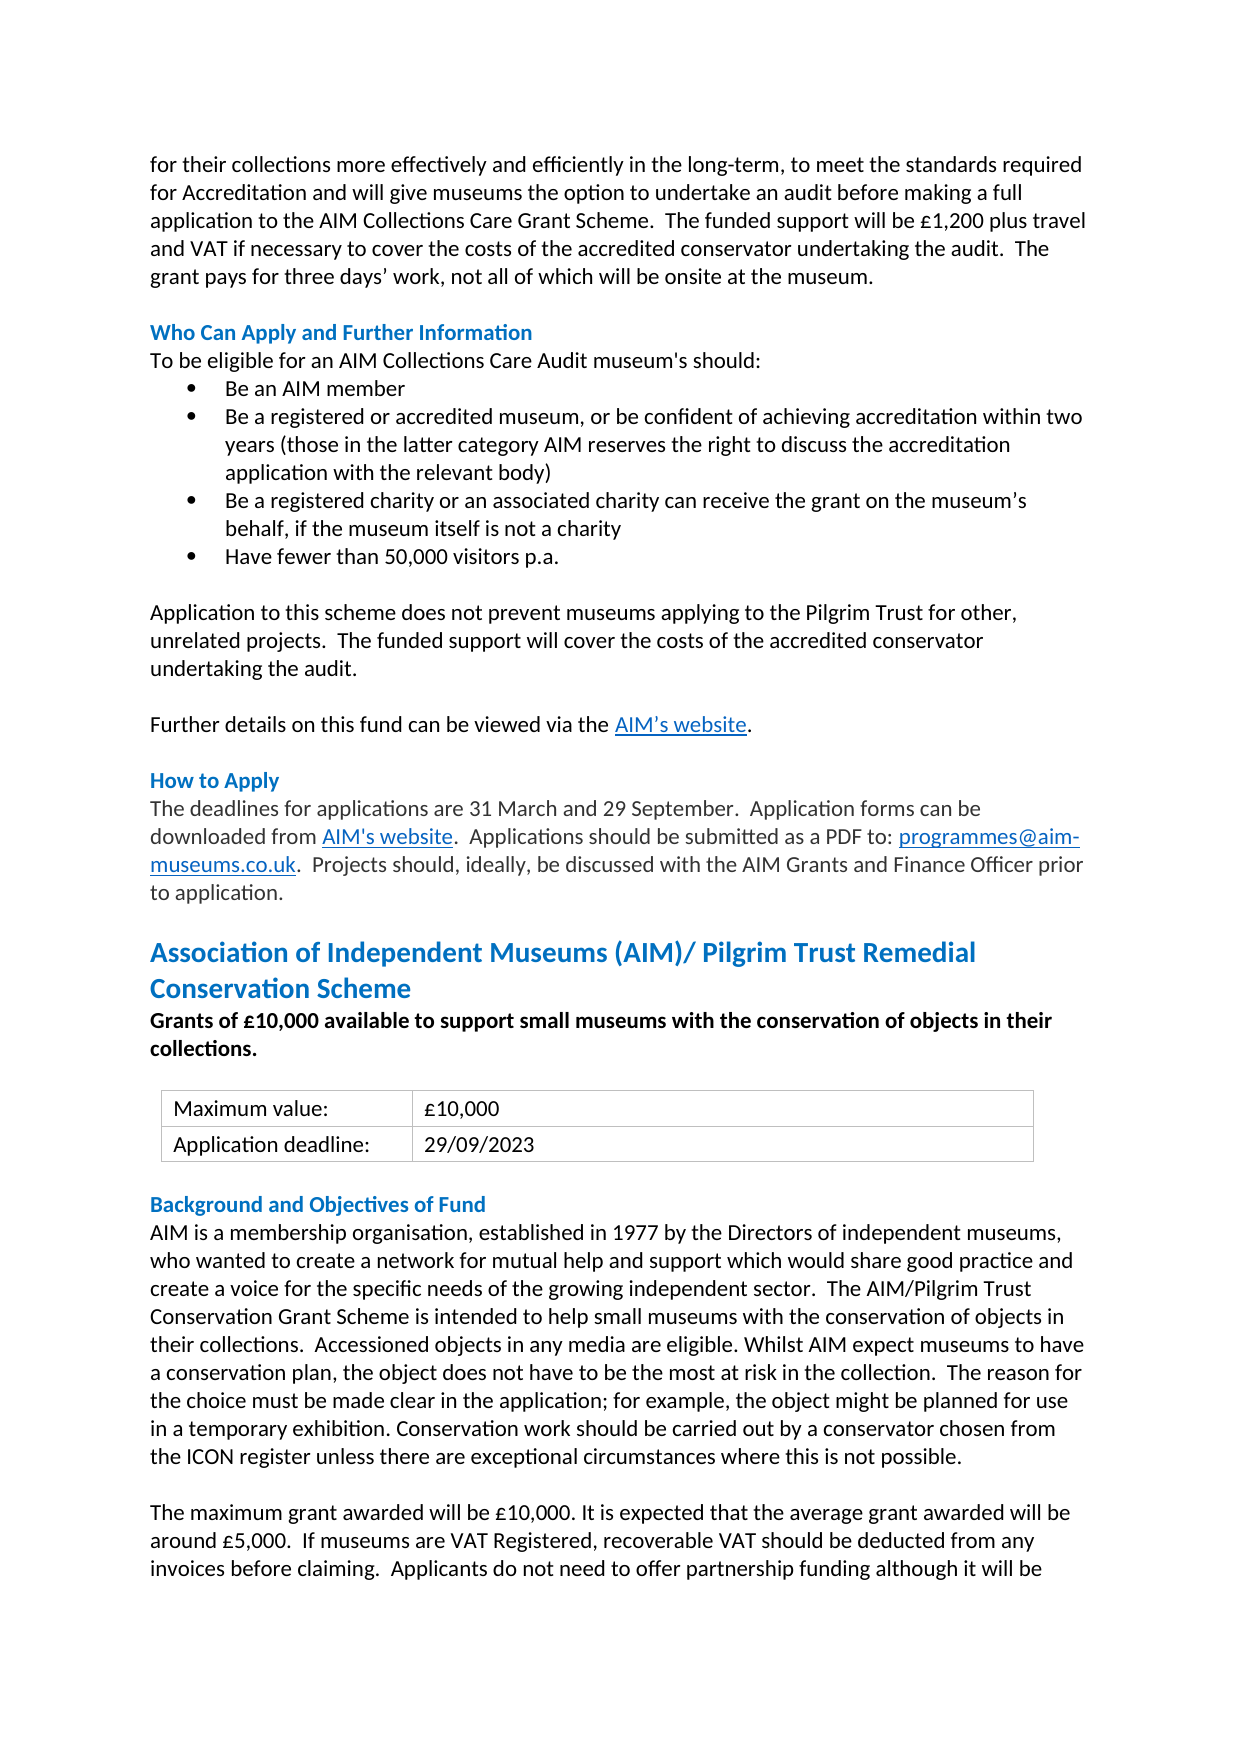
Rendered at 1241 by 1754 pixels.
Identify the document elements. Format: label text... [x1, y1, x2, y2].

list Be a registered or accredited museum, or be confident of achieving accreditation within two years (those in the latter category AIM reserves the right to discuss the accreditation application with the relevant body) [187, 402, 1090, 486]
list Have fewer than 50,000 visitors p.a. [187, 542, 1090, 570]
list Be a registered charity or an associated charity can receive the grant on the museum’s behalf, if the museum itself is not a charity [187, 486, 1090, 542]
text Application to this scheme does not prevent museums applying to the Pilgrim Trust for other, unrelated projects. The funded support will cover the costs of the accredited conservator undertaking the audit. [150, 598, 1090, 682]
list Be an AIM member [187, 374, 1090, 402]
text Further details on this fund can be viewed via the AIM’s website. [150, 710, 1090, 738]
table_cell 29/09/2023 [413, 1127, 1033, 1161]
subtitle Association of Independent Museums (AIM)/ Pilgrim Trust Remedial Conservation Scheme [150, 934, 1090, 1006]
text To be eligible for an AIM Collections Care Audit museum's should: [150, 346, 1090, 374]
text Background and Objectives of Fund [150, 1190, 1090, 1218]
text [150, 1498, 1090, 1582]
text The deadlines for applications are 31 March and 29 September. Application forms can be downloaded from AIM's website. Applications should be submitted as a PDF to: programmes@aim-museums.co.uk. Projects should, ideally, be discussed with the AIM Grants and Finance Officer prior to application. [150, 794, 1090, 907]
text Who Can Apply and Further Information [150, 318, 1090, 346]
table_cell Application deadline: [162, 1127, 412, 1161]
subtitle Grants of £10,000 available to support small museums with the conservation of objects in their collections. [150, 1006, 1090, 1062]
text AIM is a membership organisation, established in 1977 by the Directors of independent museums, who wanted to create a network for mutual help and support which would share good practice and create a voice for the specific needs of the growing independent sector. The AIM/Pilgrim Trust Conservation Grant Scheme is intended to help small museums with the conservation of objects in their collections. Accessioned objects in any media are eligible. Whilst AIM expect museums to have a conservation plan, the object does not have to be the most at risk in the collection. The reason for the choice must be made clear in the application; for example, the object might be planned for use in a temporary exhibition. Conservation work should be carried out by a conservator chosen from the ICON register unless there are exceptional circumstances where this is not possible. [150, 1218, 1090, 1470]
text How to Apply [150, 766, 1090, 794]
table_header £10,000 [413, 1091, 1033, 1126]
table_header Maximum value: [162, 1091, 412, 1126]
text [150, 150, 1090, 290]
